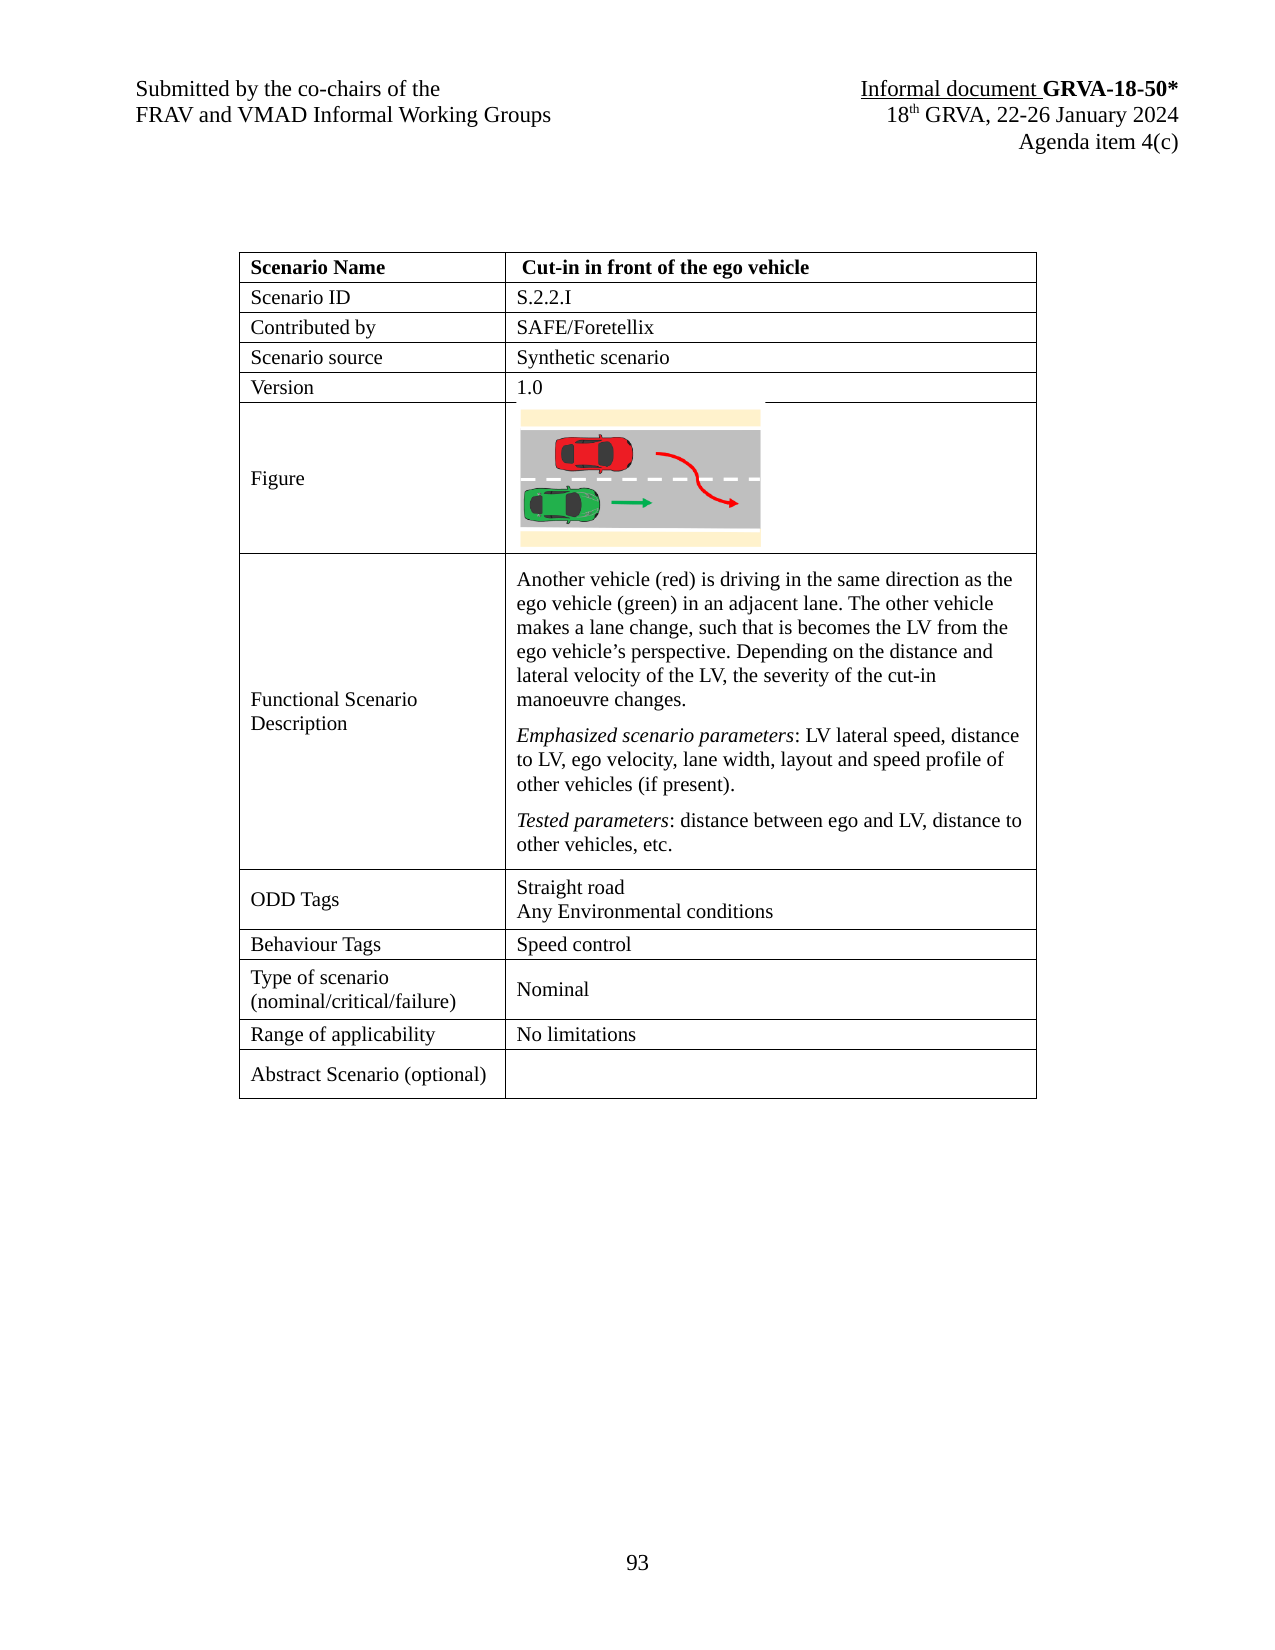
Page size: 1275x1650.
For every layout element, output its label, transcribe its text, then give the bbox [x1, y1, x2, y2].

table_cell Figure [240, 403, 505, 553]
table_cell Nominal [506, 960, 1036, 1019]
table_cell Abstract Scenario (optional) [240, 1050, 505, 1098]
table_cell Type of scenario (nominal/critical/failure) [240, 960, 505, 1019]
table_cell ODD Tags [240, 870, 505, 929]
table_cell Straight road Any Environmental conditions [506, 870, 1036, 929]
table_cell Version [240, 373, 505, 402]
table_cell [506, 1050, 1036, 1098]
table_header Cut-in in front of the ego vehicle [506, 253, 1036, 282]
table_cell Scenario source [240, 343, 505, 372]
table_header Scenario Name [240, 253, 505, 282]
table_cell SAFE/Foretellix [506, 313, 1036, 342]
table_cell S.2.2.I [506, 283, 1036, 312]
picture [516, 402, 766, 553]
table_cell Speed control [506, 930, 1036, 959]
table_cell No limitations [506, 1020, 1036, 1049]
table_cell Scenario ID [240, 283, 505, 312]
table_cell Functional Scenario Description [240, 554, 505, 869]
table_cell [506, 403, 516, 553]
table_cell Range of applicability [240, 1020, 505, 1049]
table_cell [766, 403, 1036, 553]
table_cell Contributed by [240, 313, 505, 342]
table_cell Another vehicle (red) is driving in the same direction as the ego vehicle (green) in an adjacent lane. The other vehicle makes a lane change, such that is becomes the LV from the ego vehicle’s perspective. Depending on the distance and lateral velocity of the LV, the severity of the cut-in manoeuvre changes. Emphasized scenario parameters: LV lateral speed, distance to LV, ego velocity, lane width, layout and speed profile of other vehicles (if present). Tested parameters: distance between ego and LV, distance to other vehicles, etc. [506, 554, 1036, 869]
table_cell 1.0 [506, 373, 1036, 402]
table_cell Behaviour Tags [240, 930, 505, 959]
table_cell Synthetic scenario [506, 343, 1036, 372]
